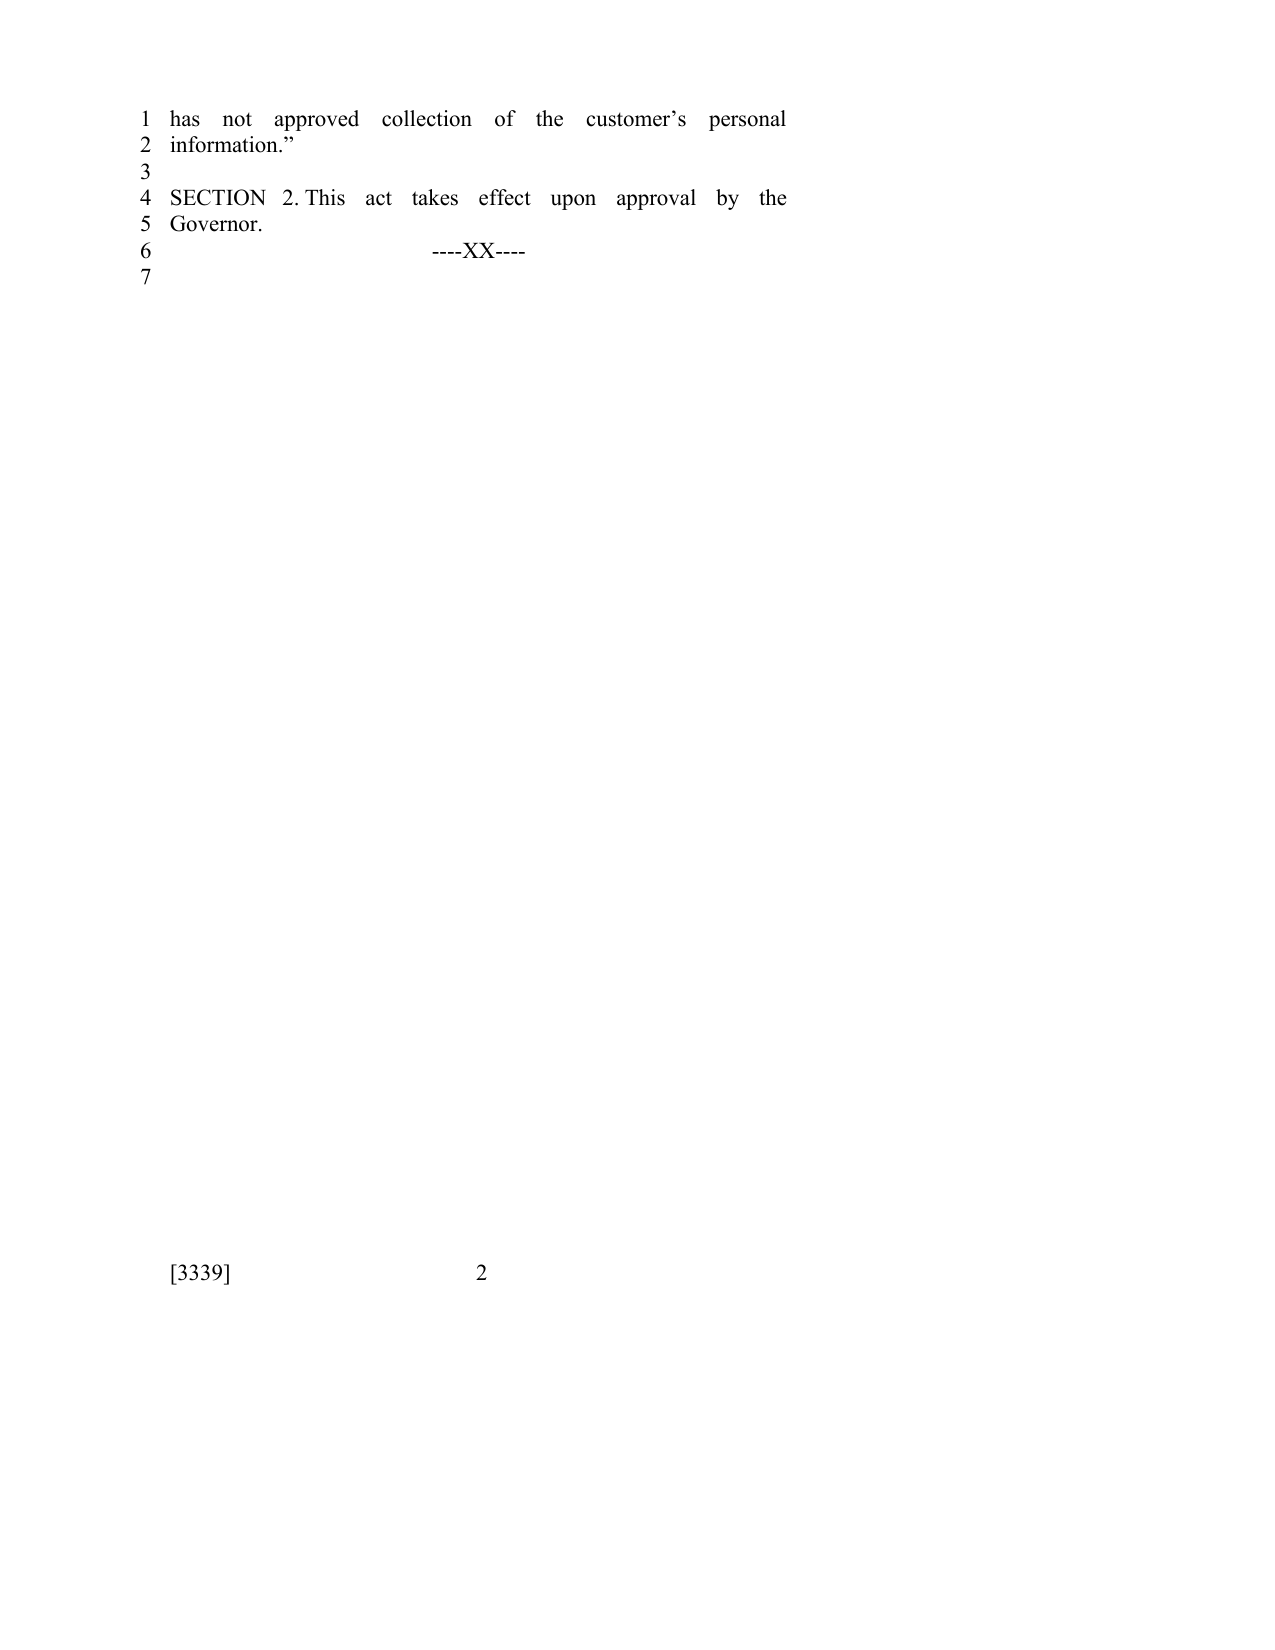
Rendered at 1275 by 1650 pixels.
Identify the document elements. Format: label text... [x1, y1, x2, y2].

text ----XX---- [169, 237, 787, 263]
text SECTION 2. This act takes effect upon approval by the Governor. [169, 184, 787, 237]
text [169, 105, 787, 158]
